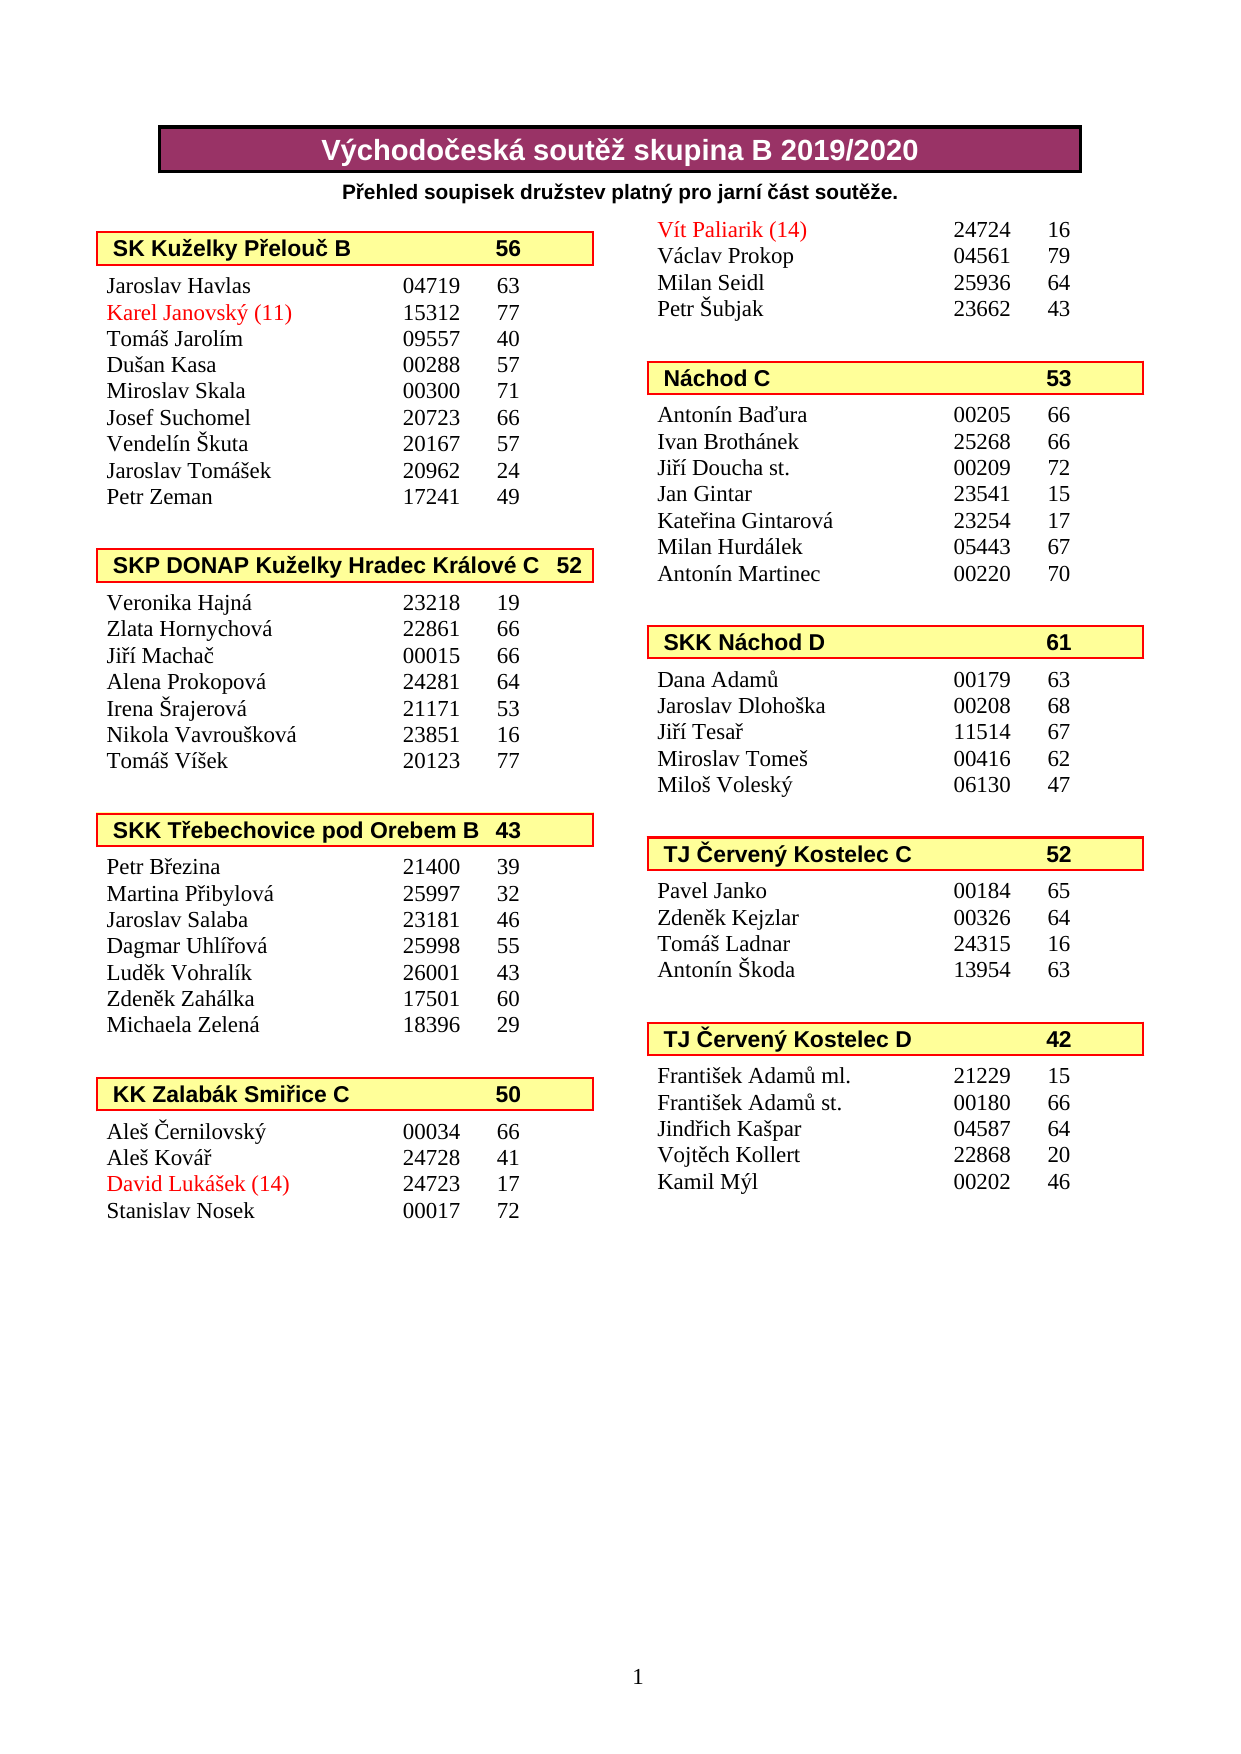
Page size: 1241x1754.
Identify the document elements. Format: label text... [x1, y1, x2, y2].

text Milan Hurdálek 05443 67 [657, 533, 1134, 559]
text Jaroslav Dlohoška 00208 68 [657, 692, 1134, 718]
text Milan Seidl 25936 64 [657, 269, 1134, 295]
text Miloš Voleský 06130 47 [657, 771, 1134, 797]
text TJ Červený Kostelec D 42 [649, 1024, 1142, 1054]
subtitle Východočeská soutěž skupina B 2019/2020 [161, 129, 1079, 170]
text Václav Prokop 04561 79 [657, 243, 1134, 269]
text Tomáš Víšek 20123 77 [106, 747, 583, 774]
text Aleš Kovář 24728 41 [106, 1144, 583, 1170]
text Antonín Baďura 00205 66 [657, 401, 1134, 428]
text Alena Prokopová 24281 64 [106, 668, 583, 694]
text Veronika Hajná 23218 19 [106, 589, 583, 616]
text Dušan Kasa 00288 57 [106, 351, 583, 378]
text Nikola Vavroušková 23851 16 [106, 721, 583, 747]
text Petr Zeman 17241 49 [106, 483, 583, 509]
text Jan Gintar 23541 15 [657, 481, 1134, 507]
text Ivan Brothánek 25268 66 [657, 428, 1134, 454]
text Zlata Hornychová 22861 66 [106, 616, 583, 642]
text Jiří Doucha st. 00209 72 [657, 454, 1134, 481]
text Vendelín Škuta 20167 57 [106, 430, 583, 457]
text SKK Náchod D 61 [649, 627, 1142, 657]
text Petr Šubjak 23662 43 [657, 295, 1134, 322]
text František Adamů ml. 21229 15 [657, 1062, 1134, 1089]
text Aleš Černilovský 00034 66 [106, 1118, 583, 1144]
text Miroslav Skala 00300 71 [106, 378, 583, 404]
text David Lukášek (14) 24723 17 [106, 1170, 583, 1197]
text KK Zalabák Smiřice C 50 [98, 1079, 592, 1109]
text Karel Janovský (11) 15312 77 [106, 298, 583, 325]
text Kateřina Gintarová 23254 17 [657, 507, 1134, 533]
text František Adamů st. 00180 66 [657, 1089, 1134, 1115]
text Martina Přibylová 25997 32 [106, 880, 583, 906]
text Jiří Machač 00015 66 [106, 642, 583, 668]
text Jaroslav Salaba 23181 46 [106, 906, 583, 932]
text Luděk Vohralík 26001 43 [106, 959, 583, 985]
text Vojtěch Kollert 22868 20 [657, 1142, 1134, 1168]
text Miroslav Tomeš 00416 62 [657, 745, 1134, 771]
text SK Kuželky Přelouč B 56 [98, 233, 592, 264]
text Pavel Janko 00184 65 [657, 877, 1134, 904]
text Dana Adamů 00179 63 [657, 666, 1134, 692]
text Irena Šrajerová 21171 53 [106, 694, 583, 721]
text SKP DONAP Kuželky Hradec Králové C 52 [98, 550, 592, 581]
text Náchod C 53 [649, 363, 1142, 393]
text Kamil Mýl 00202 46 [657, 1168, 1134, 1194]
text Jaroslav Tomášek 20962 24 [106, 457, 583, 483]
text Antonín Martinec 00220 70 [657, 559, 1134, 586]
text Petr Březina 21400 39 [106, 853, 583, 880]
text Michaela Zelená 18396 29 [106, 1012, 583, 1038]
text Jiří Tesař 11514 67 [657, 718, 1134, 745]
text TJ Červený Kostelec C 52 [649, 839, 1142, 869]
text Jindřich Kašpar 04587 64 [657, 1115, 1134, 1142]
text Stanislav Nosek 00017 72 [106, 1197, 583, 1223]
text Josef Suchomel 20723 66 [106, 404, 583, 430]
text Zdeněk Zahálka 17501 60 [106, 985, 583, 1012]
text Jaroslav Havlas 04719 63 [106, 272, 583, 298]
text Antonín Škoda 13954 63 [657, 956, 1134, 983]
text Přehled soupisek družstev platný pro jarní část soutěže. [106, 180, 1134, 204]
text Vít Paliarik (14) 24724 16 [657, 216, 1134, 243]
text Tomáš Ladnar 24315 16 [657, 930, 1134, 956]
text Dagmar Uhlířová 25998 55 [106, 932, 583, 959]
text Tomáš Jarolím 09557 40 [106, 325, 583, 351]
text Zdeněk Kejzlar 00326 64 [657, 904, 1134, 930]
text SKK Třebechovice pod Orebem B 43 [98, 815, 592, 845]
